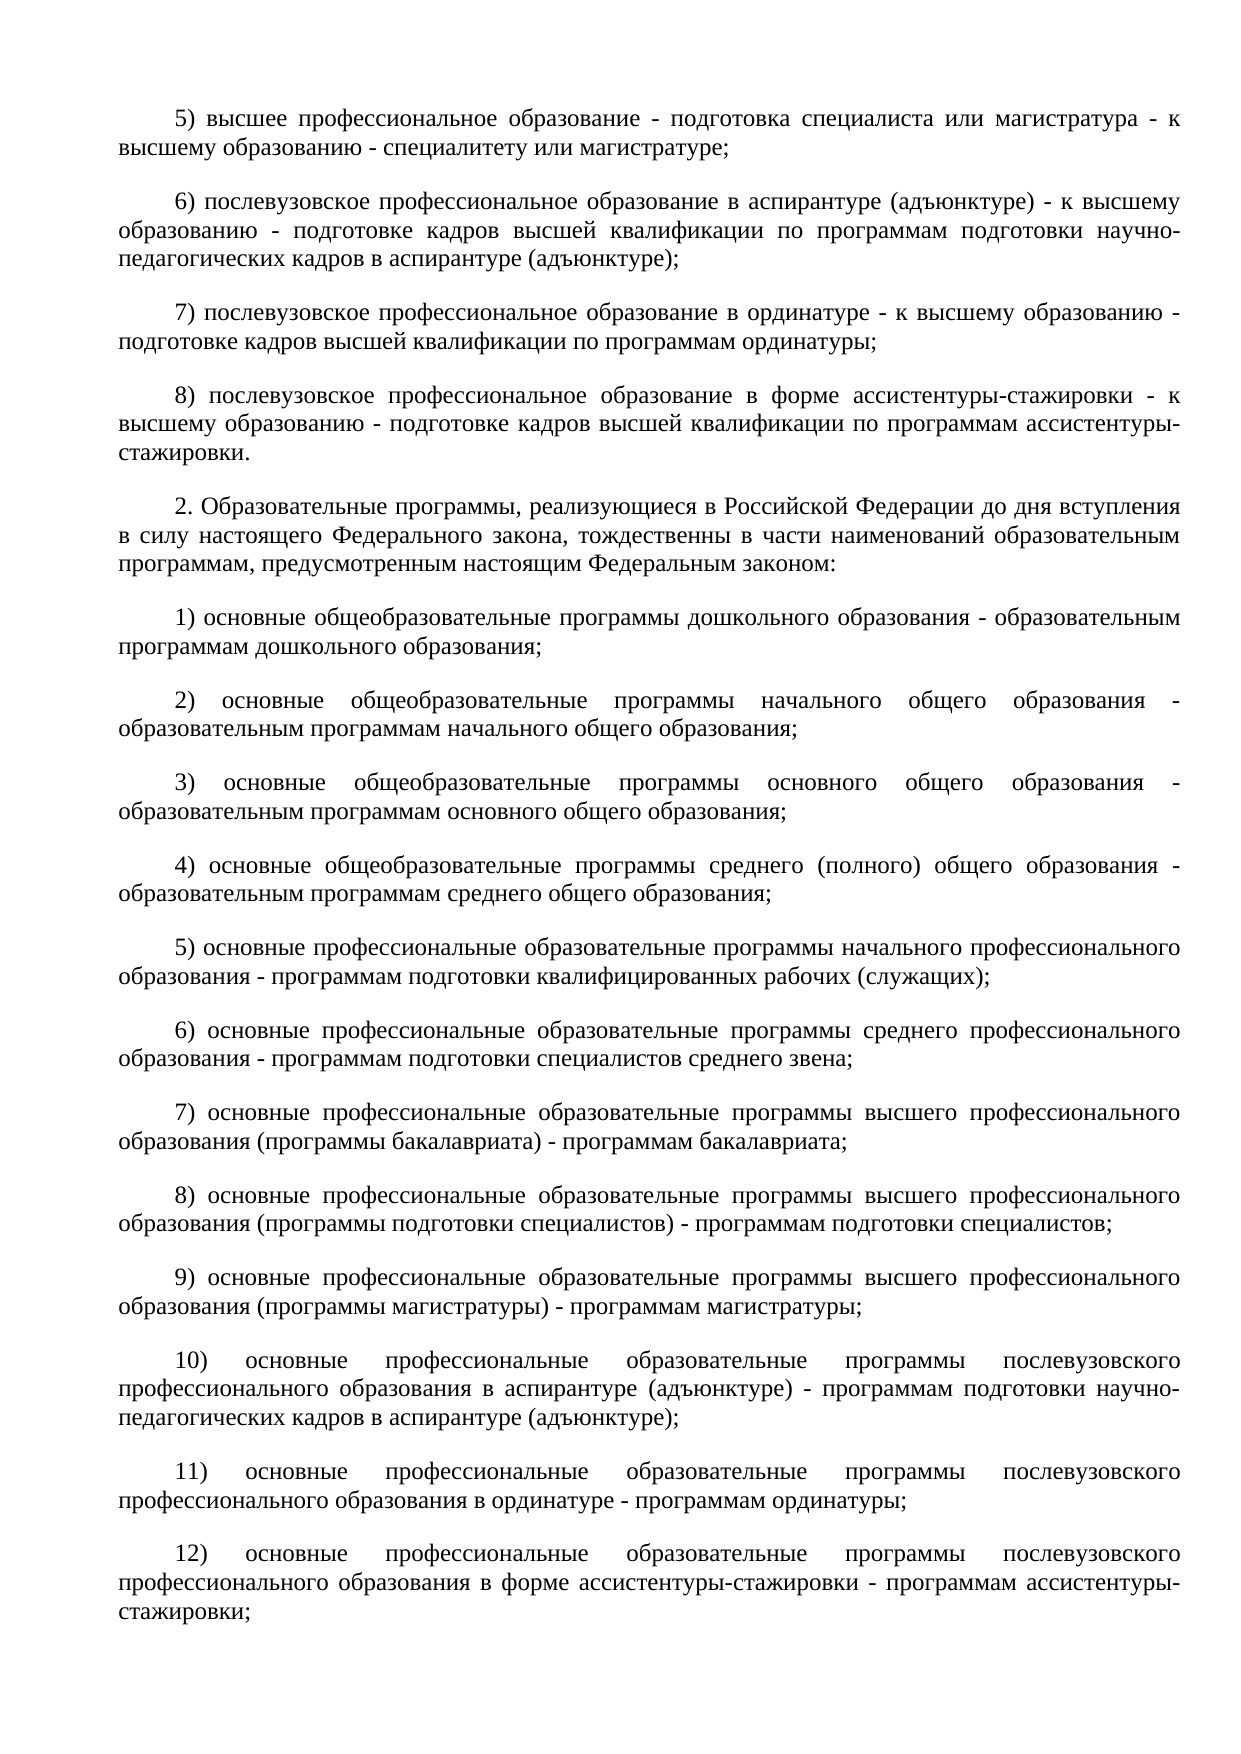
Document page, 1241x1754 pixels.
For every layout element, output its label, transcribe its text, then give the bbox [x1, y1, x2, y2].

text 4) основные общеобразовательные программы среднего (полного) общего образования - образовательным программам среднего общего образования; [118, 850, 1181, 907]
text 7) послевузовское профессиональное образование в ординатуре - к высшему образованию - подготовке кадров высшей квалификации по программам ординатуры; [118, 297, 1181, 355]
text 8) основные профессиональные образовательные программы высшего профессионального образования (программы подготовки специалистов) - программам подготовки специалистов; [118, 1180, 1181, 1237]
text 5) основные профессиональные образовательные программы начального профессионального образования - программам подготовки квалифицированных рабочих (служащих); [118, 932, 1181, 990]
text 9) основные профессиональные образовательные программы высшего профессионального образования (программы магистратуры) - программам магистратуры; [118, 1262, 1181, 1320]
text 2. Образовательные программы, реализующиеся в Российской Федерации до дня вступления в силу настоящего Федерального закона, тождественны в части наименований образовательным программам, предусмотренным настоящим Федеральным законом: [118, 491, 1181, 577]
text 10) основные профессиональные образовательные программы послевузовского профессионального образования в аспирантуре (адъюнктуре) - программам подготовки научно-педагогических кадров в аспирантуре (адъюнктуре); [118, 1345, 1181, 1431]
text 12) основные профессиональные образовательные программы послевузовского профессионального образования в форме ассистентуры-стажировки - программам ассистентуры-стажировки; [118, 1538, 1181, 1625]
text 3) основные общеобразовательные программы основного общего образования - образовательным программам основного общего образования; [118, 767, 1181, 825]
text 6) основные профессиональные образовательные программы среднего профессионального образования - программам подготовки специалистов среднего звена; [118, 1015, 1181, 1072]
text 8) послевузовское профессиональное образование в форме ассистентуры-стажировки - к высшему образованию - подготовке кадров высшей квалификации по программам ассистентуры-стажировки. [118, 380, 1181, 466]
text 2) основные общеобразовательные программы начального общего образования - образовательным программам начального общего образования; [118, 685, 1181, 742]
text 5) высшее профессиональное образование - подготовка специалиста или магистратура - к высшему образованию - специалитету или магистратуре; [118, 103, 1181, 161]
text 11) основные профессиональные образовательные программы послевузовского профессионального образования в ординатуре - программам ординатуры; [118, 1456, 1181, 1513]
text 1) основные общеобразовательные программы дошкольного образования - образовательным программам дошкольного образования; [118, 602, 1181, 660]
text 7) основные профессиональные образовательные программы высшего профессионального образования (программы бакалавриата) - программам бакалавриата; [118, 1097, 1181, 1155]
text 6) послевузовское профессиональное образование в аспирантуре (адъюнктуре) - к высшему образованию - подготовке кадров высшей квалификации по программам подготовки научно-педагогических кадров в аспирантуре (адъюнктуре); [118, 186, 1181, 272]
